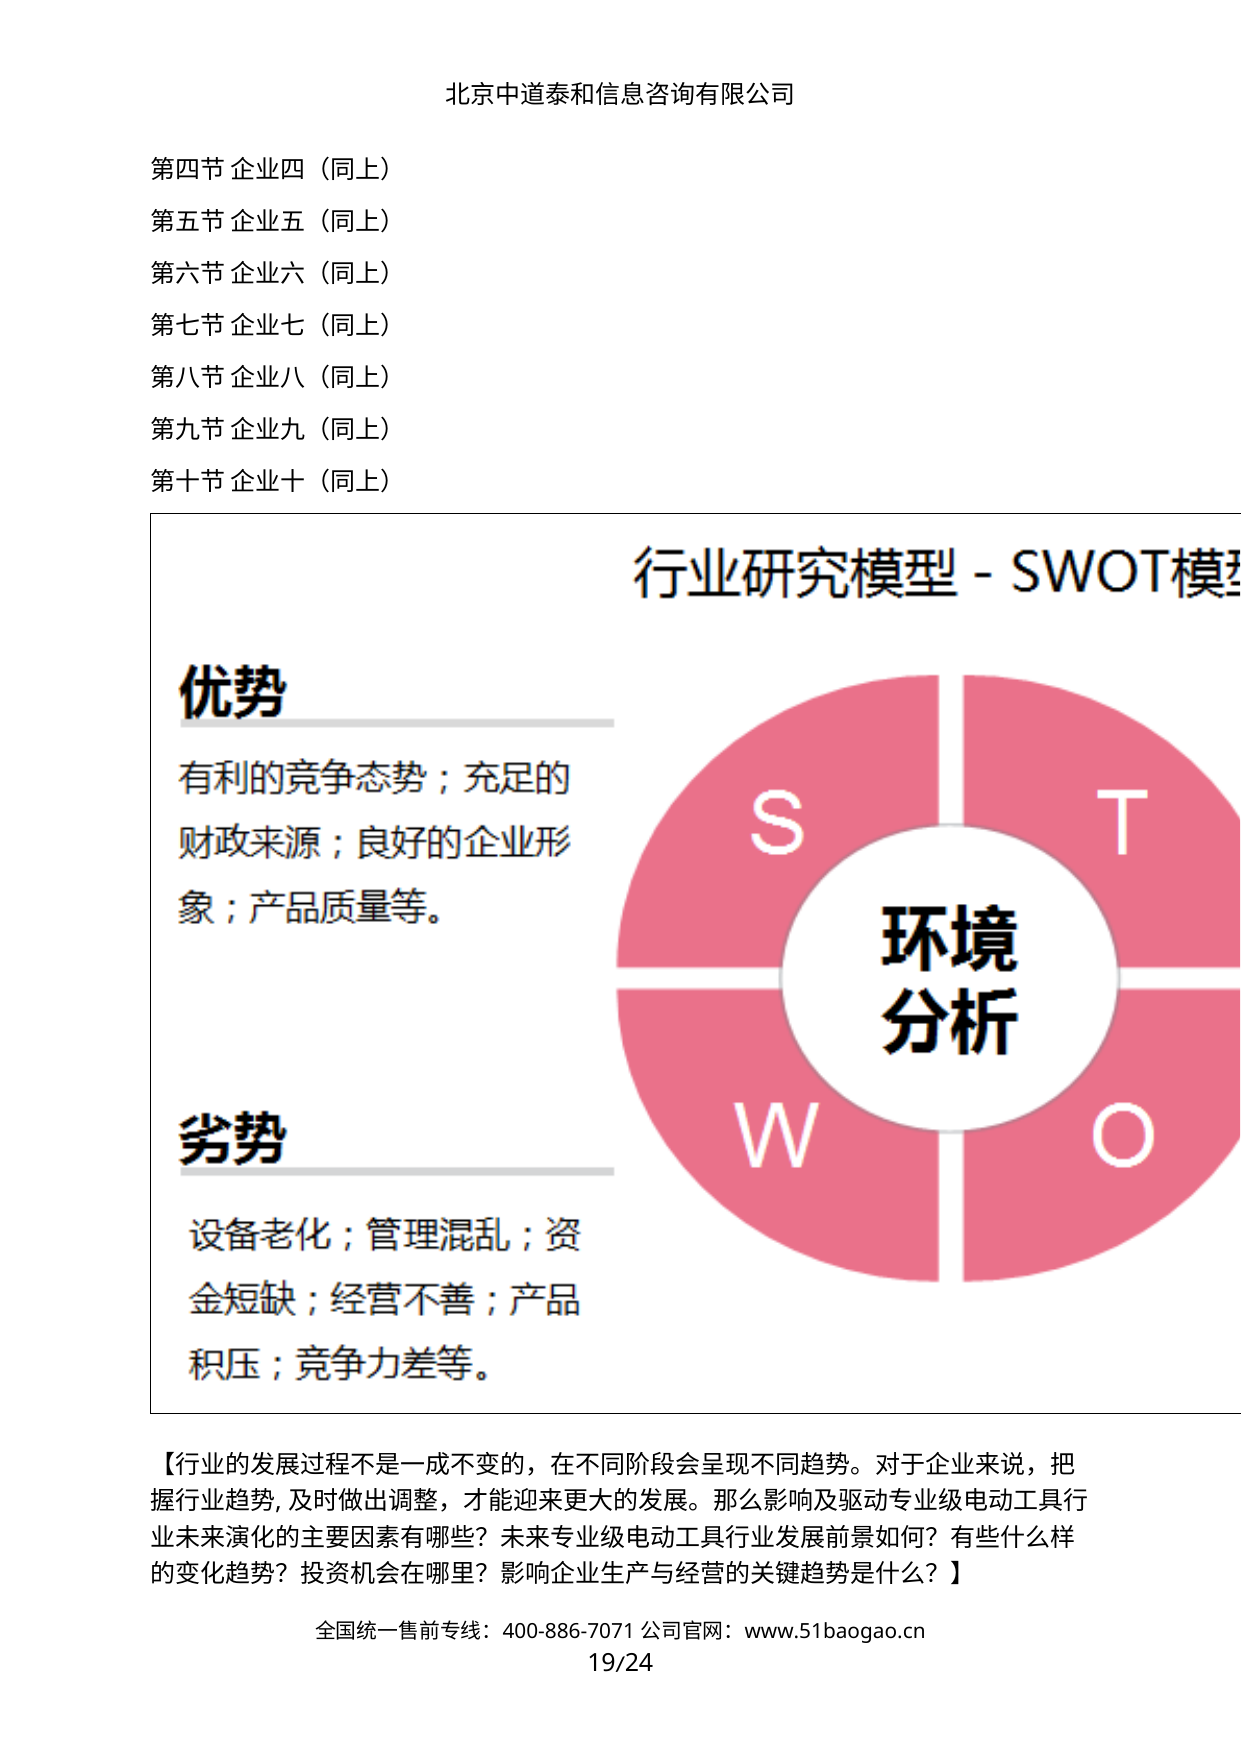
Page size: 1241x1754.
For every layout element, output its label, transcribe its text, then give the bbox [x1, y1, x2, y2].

text 第八节 企业八（同上） [150, 357, 1090, 394]
text 【行业的发展过程不是一成不变的，在不同阶段会呈现不同趋势。对于企业来说，把握行业趋势, 及时做出调整，才能迎来更大的发展。那么影响及驱动专业级电动工具行业未来演化的主要因素有哪些？未来专业级电动工具行业发展前景如何？有些什么样的变化趋势？投资机会在哪里？影响企业生产与经营的关键趋势是什么？】 [150, 1444, 1090, 1589]
text 第十节 企业十（同上） [150, 461, 1090, 497]
text 第九节 企业九（同上） [150, 409, 1090, 446]
picture [151, 514, 1241, 1413]
text 第六节 企业六（同上） [150, 254, 1090, 290]
text 第七节 企业七（同上） [150, 306, 1090, 342]
text 第五节 企业五（同上） [150, 202, 1090, 238]
text 第四节 企业四（同上） [150, 150, 1090, 186]
